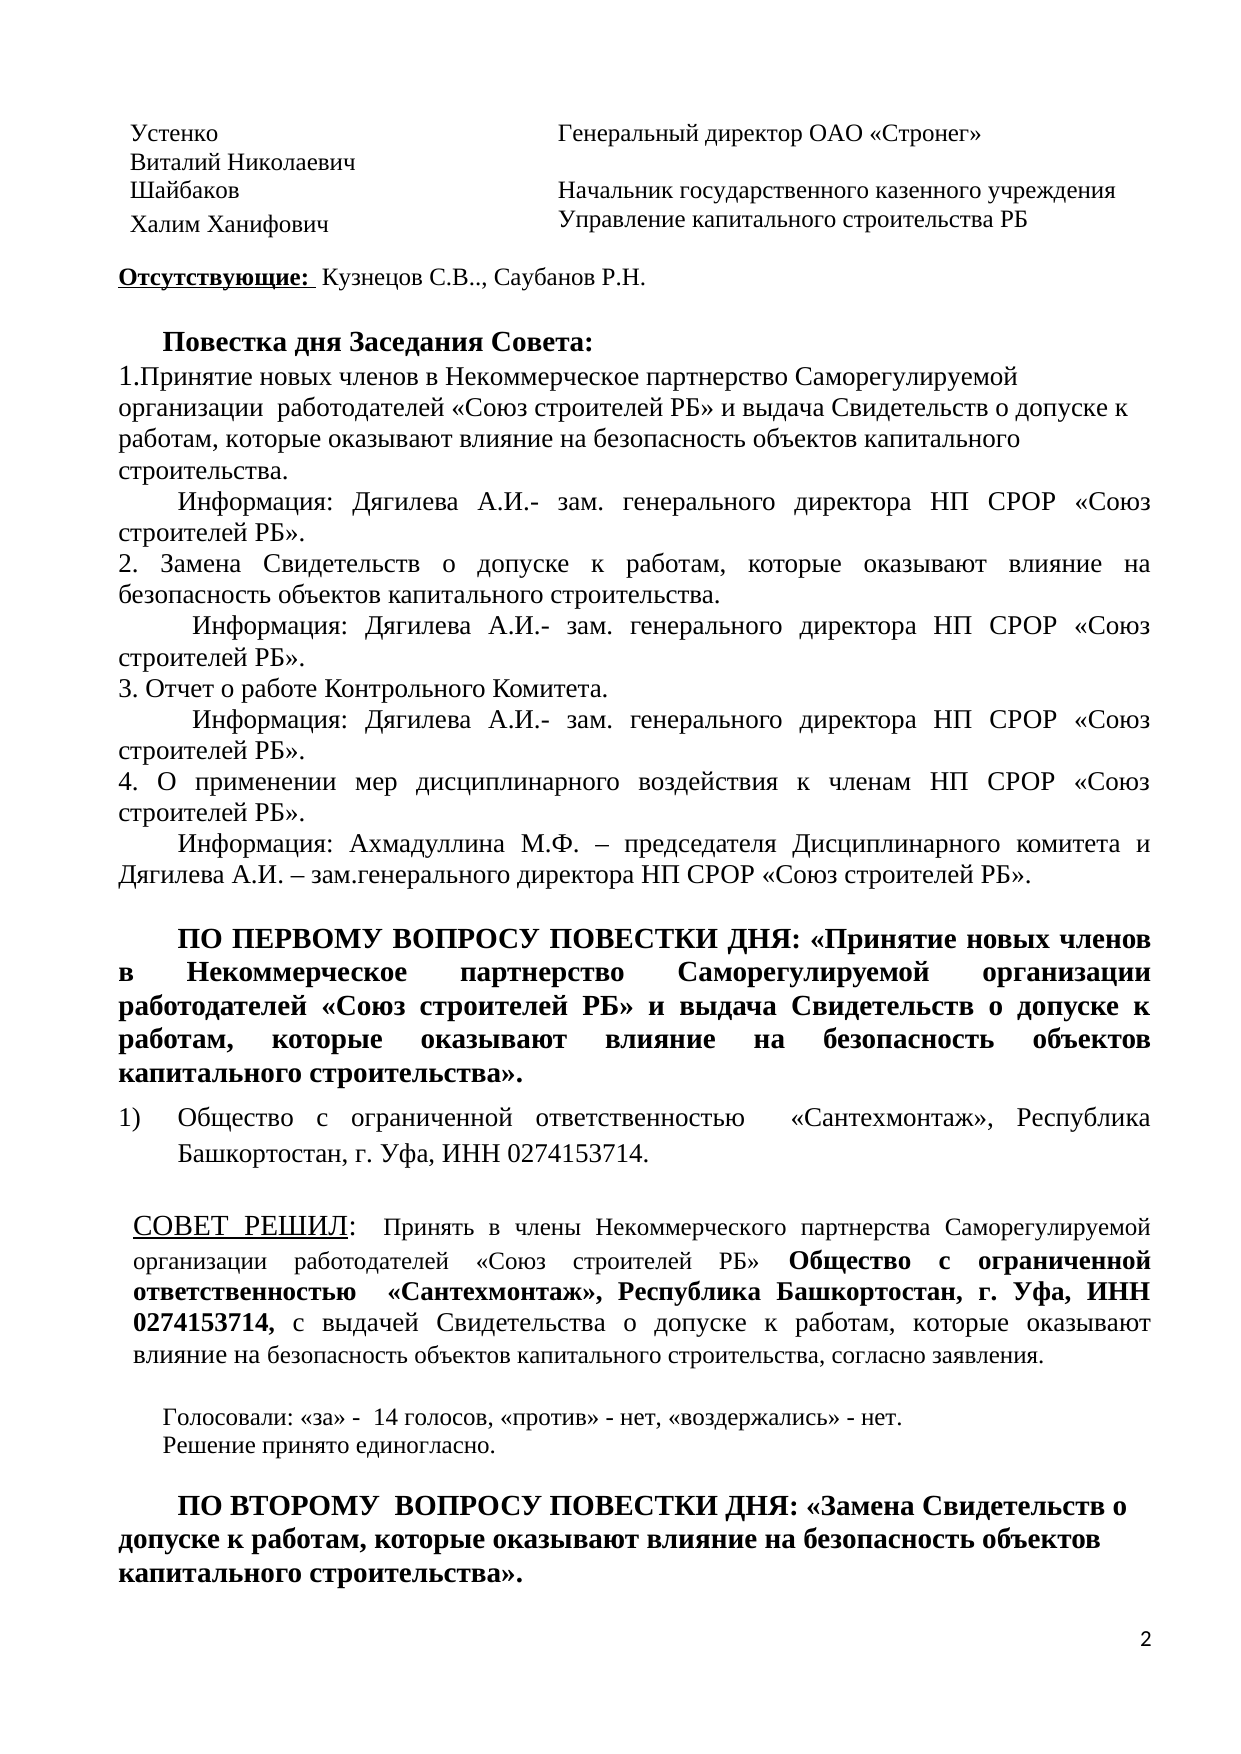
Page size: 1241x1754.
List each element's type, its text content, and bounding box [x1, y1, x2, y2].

text Информация: Ахмадуллина М.Ф. – председателя Дисциплинарного комитета и Дягилева А.И. – зам.генерального директора НП СРОР «Союз строителей РБ». [118, 827, 1152, 890]
text СОВЕТ РЕШИЛ: Принять в члены Некоммерческого партнерства Саморегулируемой организации работодателей «Союз строителей РБ» Общество с ограниченной ответственностью «Сантехмонтаж», Республика Башкортостан, г. Уфа, ИНН 0274153714, с выдачей Свидетельства о допуске к работам, которые оказывают влияние на безопасность объектов капитального строительства, согласно заявления. [133, 1208, 1152, 1369]
text Информация: Дягилева А.И.- зам. генерального директора НП СРОР «Союз строителей РБ». [118, 609, 1152, 672]
text ПО ВТОРОМУ ВОПРОСУ ПОВЕСТКИ ДНЯ: «Замена Свидетельств о допуске к работам, которые оказывают влияние на безопасность объектов капитального строительства». [118, 1488, 1152, 1589]
text Повестка дня Заседания Совета: [118, 324, 1152, 358]
text 4. О применении мер дисциплинарного воздействия к членам НП СРОР «Союз строителей РБ». [118, 765, 1152, 827]
text 2. Замена Свидетельств о допуске к работам, которые оказывают влияние на безопасность объектов капитального строительства. [118, 547, 1152, 609]
text Информация: Дягилева А.И.- зам. генерального директора НП СРОР «Союз строителей РБ». [118, 703, 1152, 765]
text 3. Отчет о работе Контрольного Комитета. [118, 672, 1152, 703]
text Информация: Дягилева А.И.- зам. генерального директора НП СРОР «Союз строителей РБ». [118, 485, 1152, 547]
list Общество с ограниченной ответственностью «Сантехмонтаж», Республика Башкортостан, г. Уфа, ИНН 0274153714. [118, 1101, 1152, 1168]
text Отсутствующие: Кузнецов С.В.., Саубанов Р.Н. [118, 262, 1152, 291]
text ПО ПЕРВОМУ ВОПРОСУ ПОВЕСТКИ ДНЯ: «Принятие новых членов в Некоммерческое партнерство Саморегулируемой организации работодателей «Союз строителей РБ» и выдача Свидетельств о допуске к работам, которые оказывают влияние на безопасность объектов капитального строительства». [118, 921, 1152, 1089]
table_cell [546, 118, 1240, 262]
text Голосовали: «за» - 14 голосов, «против» - нет, «воздержались» - нет. [118, 1402, 1152, 1431]
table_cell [118, 118, 546, 262]
text Решение принято единогласно. [118, 1431, 1152, 1459]
text 1.Принятие новых членов в Некоммерческое партнерство Саморегулируемой организации работодателей «Союз строителей РБ» и выдача Свидетельств о допуске к работам, которые оказывают влияние на безопасность объектов капитального строительства. [118, 358, 1152, 485]
